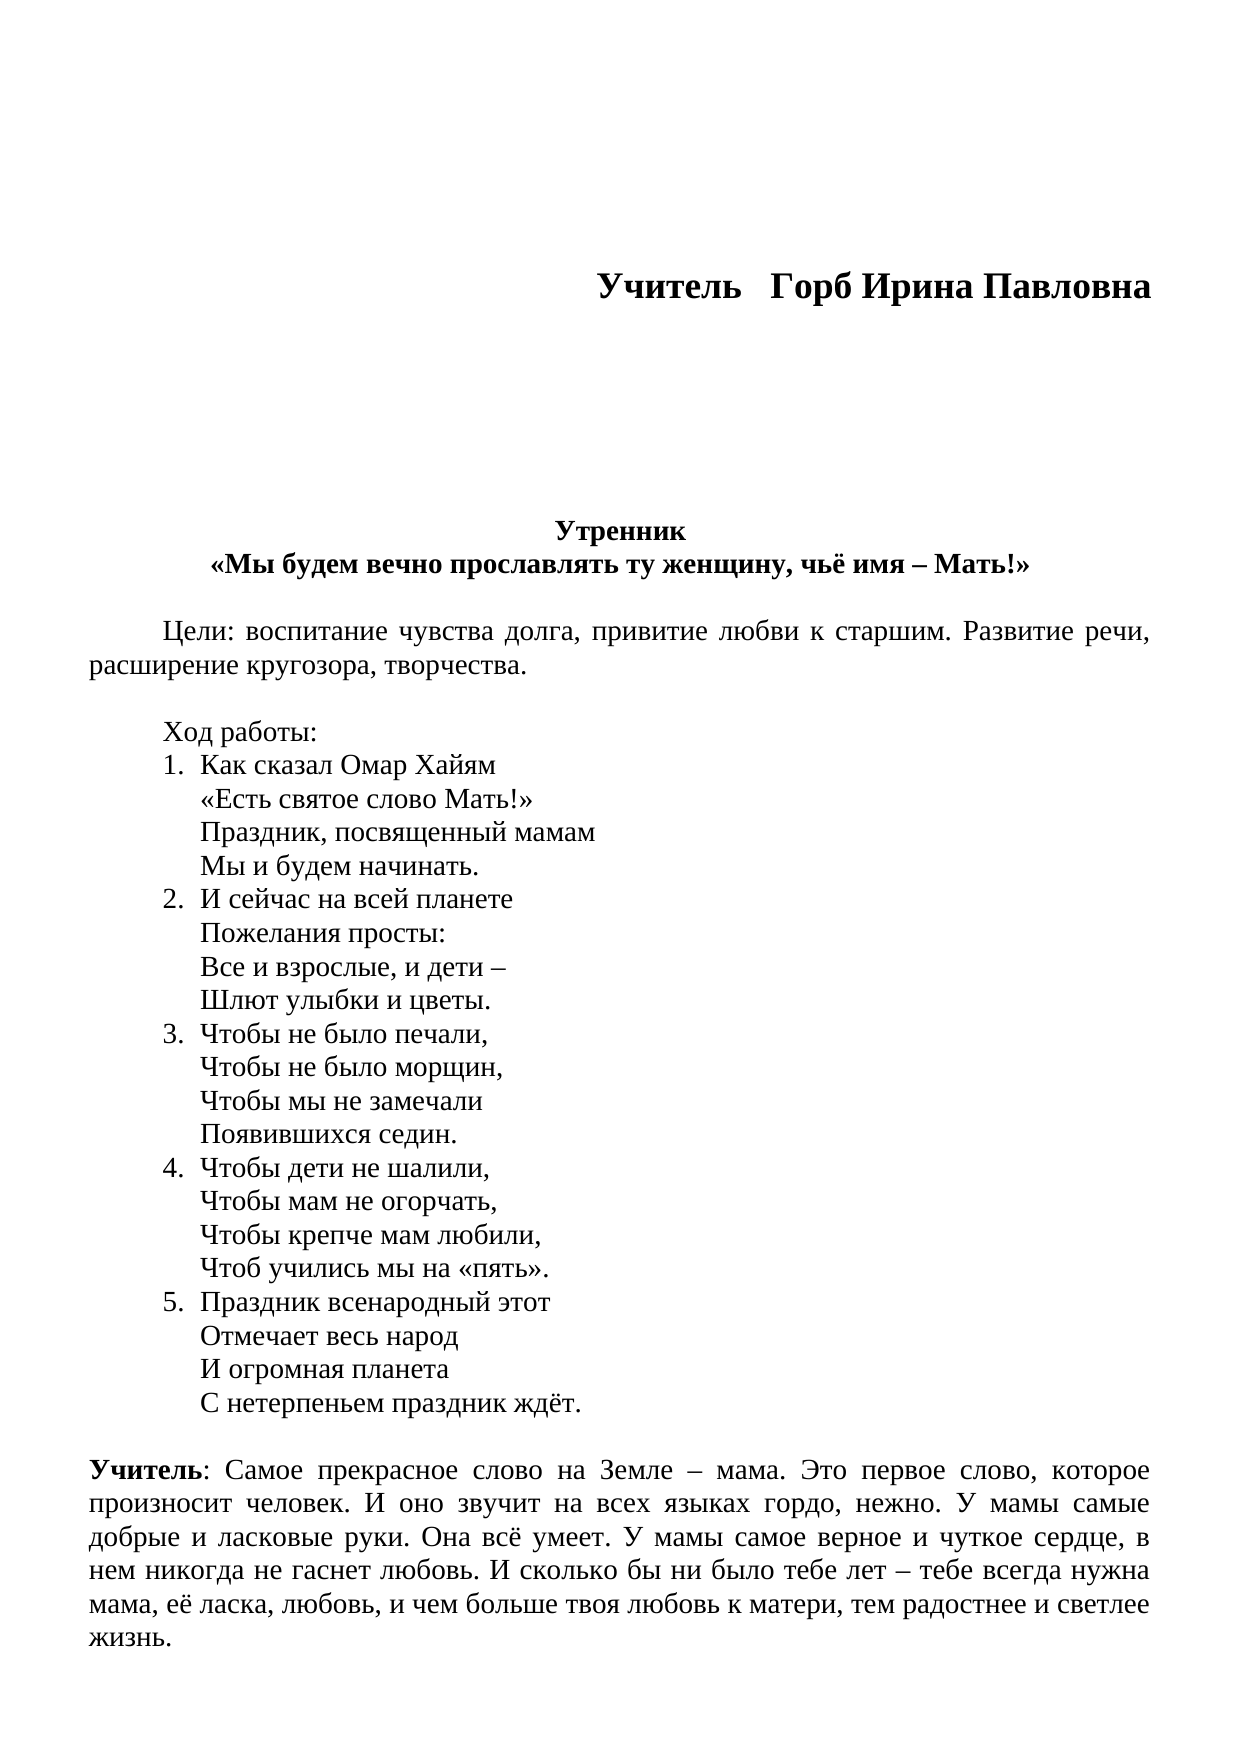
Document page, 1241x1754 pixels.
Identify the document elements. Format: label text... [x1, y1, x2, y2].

list «Есть святое слово Мать!» [200, 781, 1152, 814]
list Чтобы мы не замечали [200, 1083, 1152, 1116]
list Чтобы дети не шалили, [162, 1150, 1152, 1183]
list Шлют улыбки и цветы. [200, 982, 1152, 1016]
list Все и взрослые, и дети – [200, 949, 1152, 982]
text Цели: воспитание чувства долга, привитие любви к старшим. Развитие речи, расширение кругозора, творчества. [89, 613, 1152, 680]
list Мы и будем начинать. [200, 848, 1152, 882]
list С нетерпеньем праздник ждёт. [200, 1385, 1152, 1418]
list Чтобы не было печали, [162, 1016, 1152, 1049]
list Появившихся седин. [200, 1116, 1152, 1150]
list Праздник, посвященный мамам [200, 814, 1152, 848]
text «Мы будем вечно прославлять ту женщину, чьё имя – Мать!» [89, 546, 1152, 580]
list Чтобы не было морщин, [200, 1049, 1152, 1083]
list И огромная планета [200, 1351, 1152, 1385]
list Пожелания просты: [200, 915, 1152, 949]
list И сейчас на всей планете [162, 882, 1152, 915]
list Чтоб учились мы на «пять». [200, 1251, 1152, 1284]
list Праздник всенародный этот [162, 1284, 1152, 1318]
list Чтобы мам не огорчать, [200, 1183, 1152, 1217]
text Учитель Горб Ирина Павловна [89, 263, 1152, 307]
text Утренник [89, 513, 1152, 546]
list Отмечает весь народ [200, 1318, 1152, 1351]
text Ход работы: [89, 714, 1152, 747]
list Как сказал Омар Хайям [162, 747, 1152, 781]
list Учитель: Самое прекрасное слово на Земле – мама. Это первое слово, которое произносит человек. И оно звучит на всех языках гордо, нежно. У мамы самые добрые и ласковые руки. Она всё умеет. У мамы самое верное и чуткое сердце, в нем никогда не гаснет любовь. И сколько бы ни было тебе лет – тебе всегда нужна мама, её ласка, любовь, и чем больше твоя любовь к матери, тем радостнее и светлее жизнь. [89, 1452, 1152, 1653]
list Чтобы крепче мам любили, [200, 1217, 1152, 1251]
